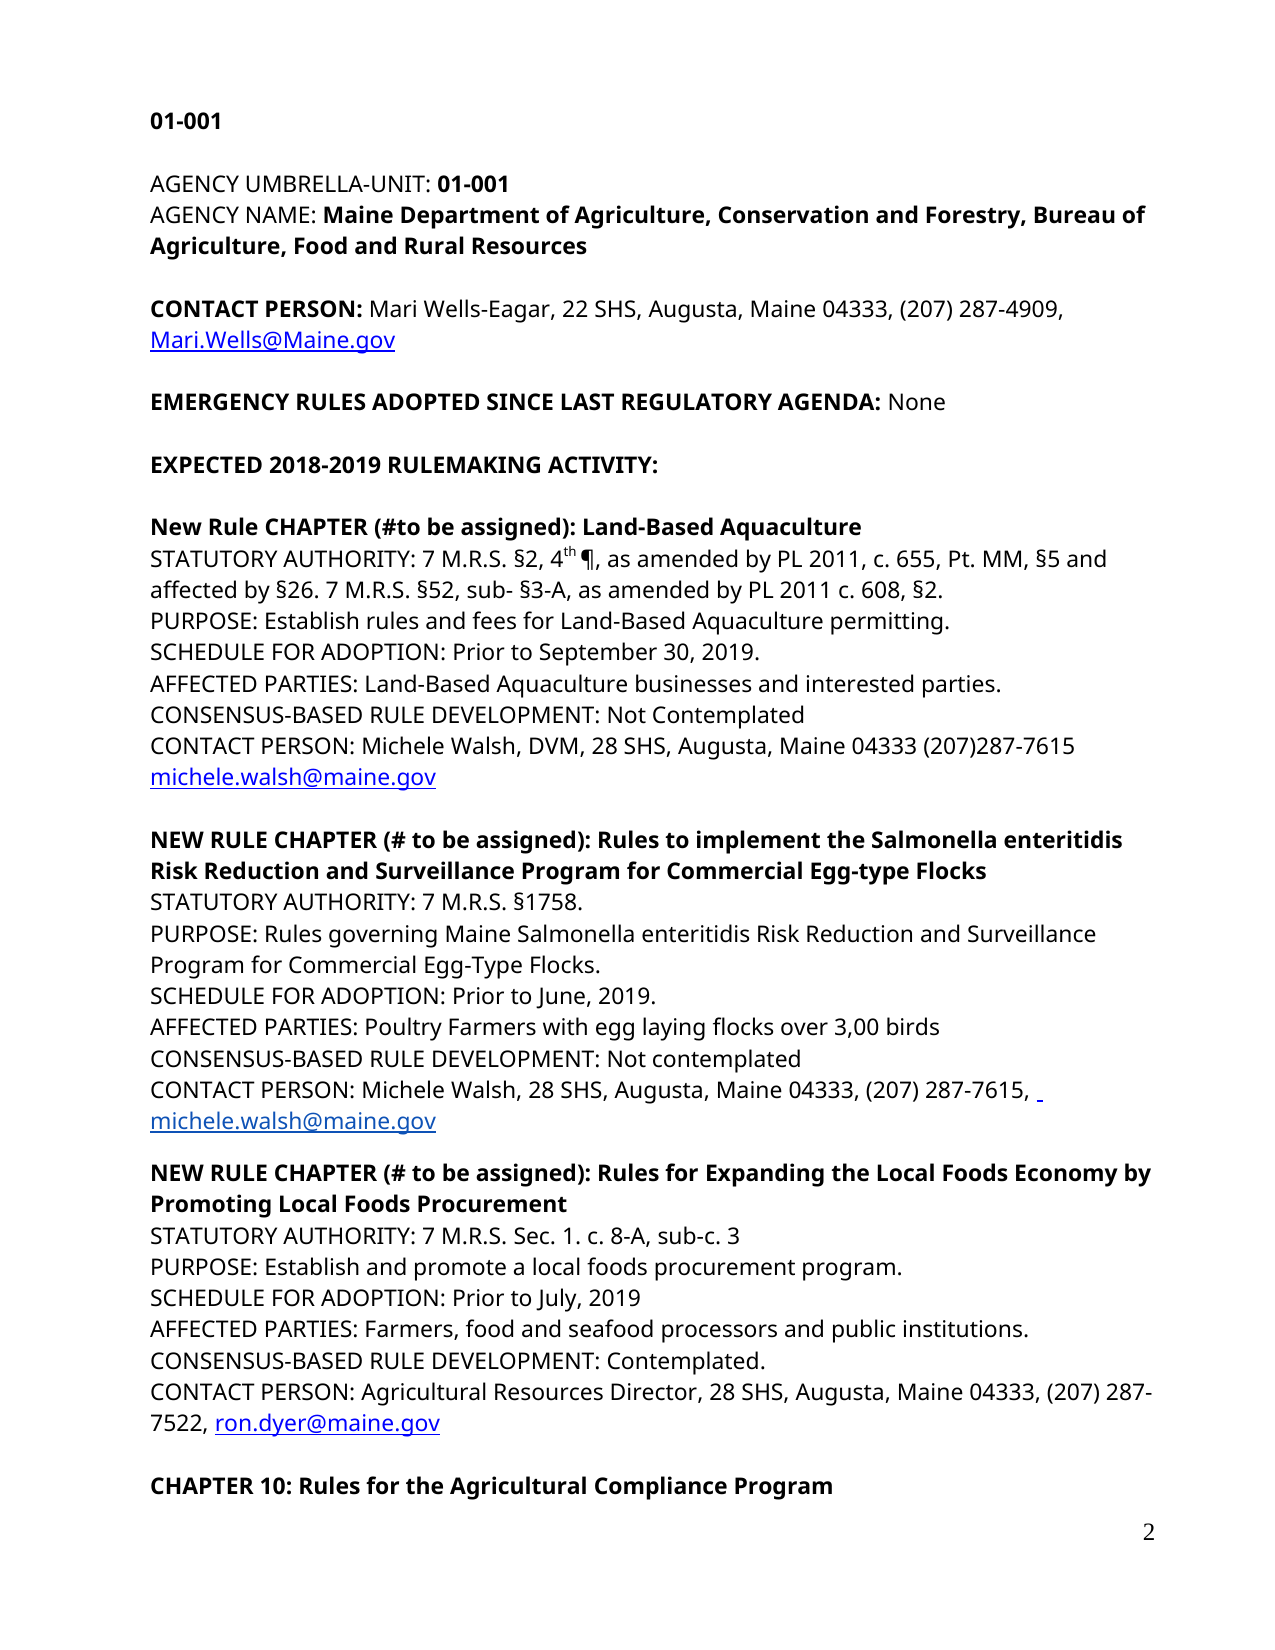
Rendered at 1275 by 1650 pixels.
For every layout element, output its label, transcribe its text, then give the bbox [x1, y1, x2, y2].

text CONTACT PERSON: Agricultural Resources Director, 28 SHS, Augusta, Maine 04333, (207) 287-7522, ron.dyer@maine.gov [150, 1376, 1155, 1438]
text CONTACT PERSON: Mari Wells-Eagar, 22 SHS, Augusta, Maine 04333, (207) 287-4909, Mari.Wells@Maine.gov [150, 292, 1155, 355]
text EMERGENCY RULES ADOPTED SINCE LAST REGULATORY AGENDA: None [150, 386, 1155, 417]
text AFFECTED PARTIES: Farmers, food and seafood processors and public institutions. CONSENSUS-BASED RULE DEVELOPMENT: Contemplated. [150, 1313, 1155, 1376]
text AGENCY NAME: Maine Department of Agriculture, Conservation and Forestry, Bureau of Agriculture, Food and Rural Resources [150, 199, 1155, 261]
text STATUTORY AUTHORITY: 7 M.R.S. Sec. 1. c. 8-A, sub-c. 3 [150, 1219, 1155, 1251]
text STATUTORY AUTHORITY: 7 M.R.S. §1758. [150, 886, 1155, 917]
text CONSENSUS-BASED RULE DEVELOPMENT: Not contemplated [150, 1042, 1155, 1074]
text STATUTORY AUTHORITY: 7 M.R.S. §2, 4th ¶, as amended by PL 2011, c. 655, Pt. MM, §5 and affected by §26. 7 M.R.S. §52, sub- §3-A, as amended by PL 2011 c. 608, §2. [150, 542, 1155, 605]
text SCHEDULE FOR ADOPTION: Prior to September 30, 2019. [150, 636, 1155, 667]
text PURPOSE: Establish and promote a local foods procurement program. [150, 1251, 1155, 1282]
text SCHEDULE FOR ADOPTION: Prior to June, 2019. [150, 980, 1155, 1011]
text AGENCY UMBRELLA-UNIT: 01-001 [150, 167, 1155, 199]
text PURPOSE: Establish rules and fees for Land-Based Aquaculture permitting. [150, 605, 1155, 636]
text NEW RULE CHAPTER (# to be assigned): Rules to implement the Salmonella enteritidis Risk Reduction and Surveillance Program for Commercial Egg-type Flocks [150, 824, 1155, 886]
text CHAPTER 10: Rules for the Agricultural Compliance Program [150, 1469, 1155, 1501]
text EXPECTED 2018-2019 RULEMAKING ACTIVITY: [150, 449, 1155, 480]
text CONTACT PERSON: Michele Walsh, DVM, 28 SHS, Augusta, Maine 04333 (207)287-7615 michele.walsh@maine.gov [150, 730, 1155, 792]
text New Rule CHAPTER (#to be assigned): Land-Based Aquaculture [150, 511, 1155, 542]
text AFFECTED PARTIES: Poultry Farmers with egg laying flocks over 3,00 birds [150, 1011, 1155, 1042]
text SCHEDULE FOR ADOPTION: Prior to July, 2019 [150, 1282, 1155, 1313]
text PURPOSE: Rules governing Maine Salmonella enteritidis Risk Reduction and Surveillance Program for Commercial Egg-Type Flocks. [150, 917, 1155, 980]
text AFFECTED PARTIES: Land-Based Aquaculture businesses and interested parties. [150, 667, 1155, 699]
text CONTACT PERSON: Michele Walsh, 28 SHS, Augusta, Maine 04333, (207) 287-7615, michele.walsh@maine.gov [150, 1074, 1155, 1136]
text 01-001 [150, 105, 1155, 136]
text NEW RULE CHAPTER (# to be assigned): Rules for Expanding the Local Foods Economy by Promoting Local Foods Procurement [150, 1157, 1155, 1219]
text CONSENSUS-BASED RULE DEVELOPMENT: Not Contemplated [150, 699, 1155, 730]
